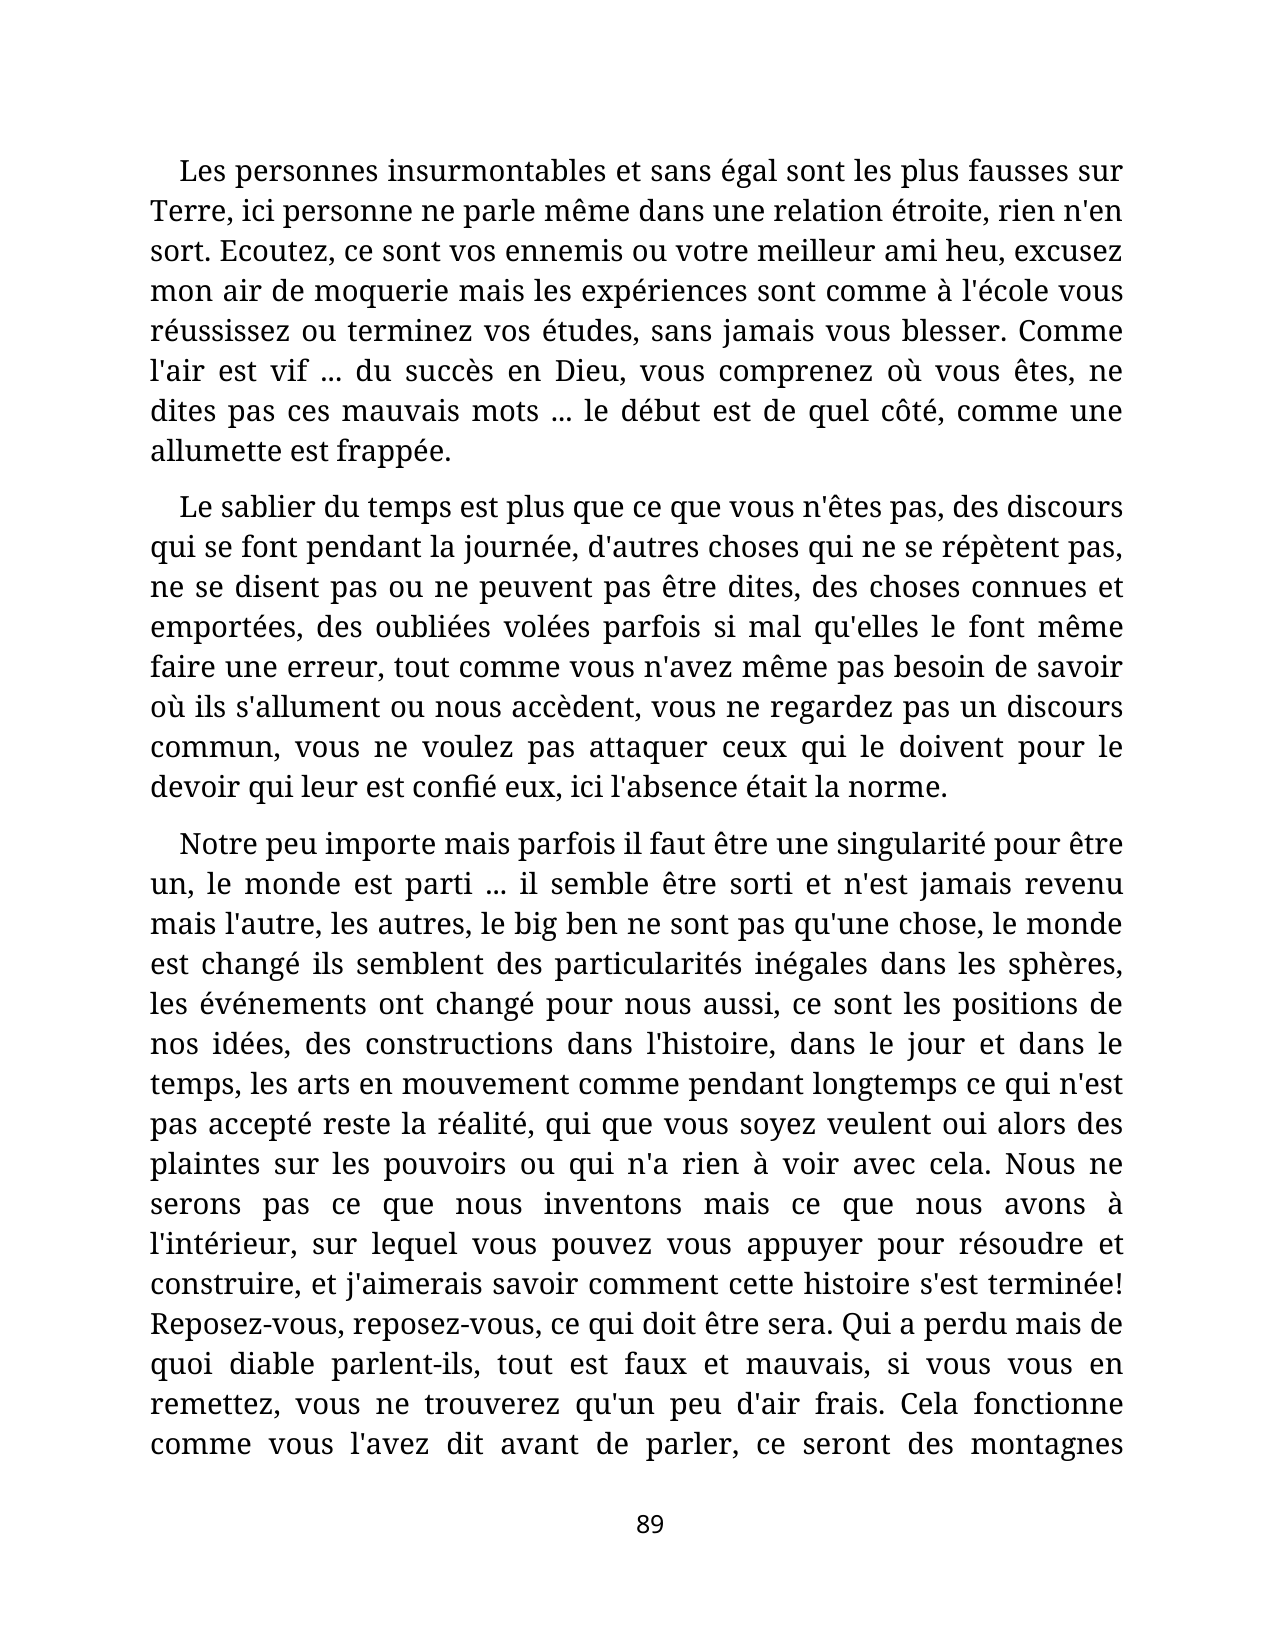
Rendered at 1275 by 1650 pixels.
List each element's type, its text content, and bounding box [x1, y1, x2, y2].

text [150, 823, 1125, 1463]
text Le sablier du temps est plus que ce que vous n'êtes pas, des discours qui se font pendant la journée, d'autres choses qui ne se répètent pas, ne se disent pas ou ne peuvent pas être dites, des choses connues et emportées, des oubliées volées parfois si mal qu'elles le font même faire une erreur, tout comme vous n'avez même pas besoin de savoir où ils s'allument ou nous accèdent, vous ne regardez pas un discours commun, vous ne voulez pas attaquer ceux qui le doivent pour le devoir qui leur est confié eux, ici l'absence était la norme. [150, 486, 1125, 806]
text Les personnes insurmontables et sans égal sont les plus fausses sur Terre, ici personne ne parle même dans une relation étroite, rien n'en sort. Ecoutez, ce sont vos ennemis ou votre meilleur ami heu, excusez mon air de moquerie mais les expériences sont comme à l'école vous réussissez ou terminez vos études, sans jamais vous blesser. Comme l'air est vif ... du succès en Dieu, vous comprenez où vous êtes, ne dites pas ces mauvais mots ... le début est de quel côté, comme une allumette est frappée. [150, 150, 1125, 470]
